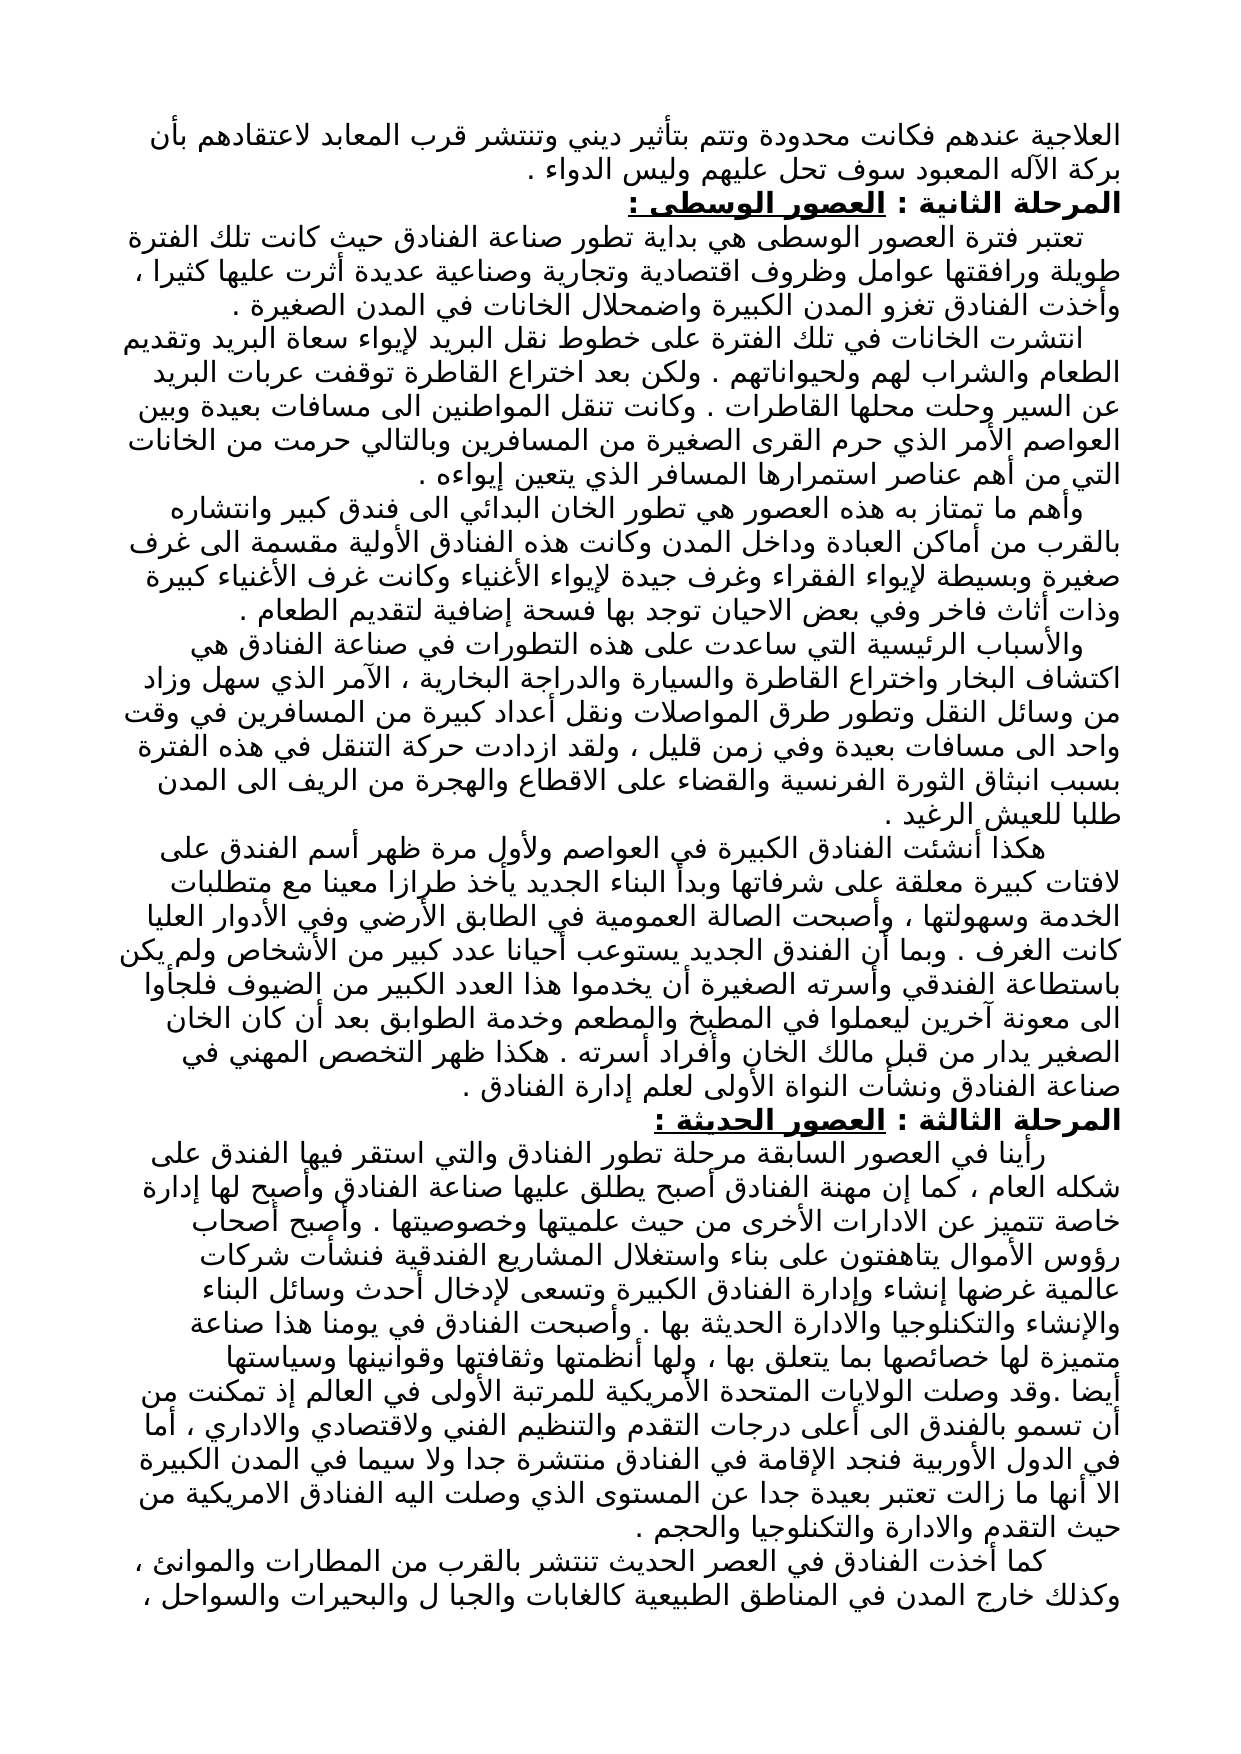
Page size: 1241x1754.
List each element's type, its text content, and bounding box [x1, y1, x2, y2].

text هكذا أنشئت الفنادق الكبيرة في العواصم ولأول مرة ظهر أسم الفندق على لافتات كبيرة معلقة على شرفاتها وبدأ البناء الجديد يأخذ طرازا معينا مع متطلبات الخدمة وسهولتها ، وأصبحت الصالة العمومية في الطابق الأرضي وفي الأدوار العليا كانت الغرف . وبما أن الفندق الجديد يستوعب أحيانا عدد كبير من الأشخاص ولم يكن باستطاعة الفندقي وأسرته الصغيرة أن يخدموا هذا العدد الكبير من الضيوف فلجأوا الى معونة آخرين ليعملوا في المطبخ والمطعم وخدمة الطوابق بعد أن كان الخان الصغير يدار من قبل مالك الخان وأفراد أسرته . هكذا ظهر التخصص المهني في صناعة الفنادق ونشأت النواة الأولى لعلم إدارة الفنادق . [118, 831, 1122, 1103]
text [118, 118, 1122, 186]
text رأينا في العصور السابقة مرحلة تطور الفنادق والتي استقر فيها الفندق على شكله العام ، كما إن مهنة الفنادق أصبح يطلق عليها صناعة الفنادق وأصبح لها إدارة خاصة تتميز عن الادارات الأخرى من حيث علميتها وخصوصيتها . وأصبح أصحاب رؤوس الأموال يتاهفتون على بناء واستغلال المشاريع الفندقية فنشأت شركات عالمية غرضها إنشاء وإدارة الفنادق الكبيرة وتسعى لإدخال أحدث وسائل البناء والإنشاء والتكنلوجيا والادارة الحديثة بها . وأصبحت الفنادق في يومنا هذا صناعة متميزة لها خصائصها بما يتعلق بها ، ولها أنظمتها وثقافتها وقوانينها وسياستها أيضا .وقد وصلت الولايات المتحدة الأمريكية للمرتبة الأولى في العالم إذ تمكنت من أن تسمو بالفندق الى أعلى درجات التقدم والتنظيم الفني ولاقتصادي والاداري ، أما في الدول الأوربية فنجد الإقامة في الفنادق منتشرة جدا ولا سيما في المدن الكبيرة الا أنها ما زالت تعتبر بعيدة جدا عن المستوى الذي وصلت اليه الفنادق الامريكية من حيث التقدم والادارة والتكنلوجيا والحجم . [118, 1137, 1122, 1544]
text والأسباب الرئيسية التي ساعدت على هذه التطورات في صناعة الفنادق هي اكتشاف البخار واختراع القاطرة والسيارة والدراجة البخارية ، الآمر الذي سهل وزاد من وسائل النقل وتطور طرق المواصلات ونقل أعداد كبيرة من المسافرين في وقت واحد الى مسافات بعيدة وفي زمن قليل ، ولقد ازدادت حركة التنقل في هذه الفترة بسبب انبثاق الثورة الفرنسية والقضاء على الاقطاع والهجرة من الريف الى المدن طلبا للعيش الرغيد . [118, 627, 1122, 831]
text تعتبر فترة العصور الوسطى هي بداية تطور صناعة الفنادق حيث كانت تلك الفترة طويلة ورافقتها عوامل وظروف اقتصادية وتجارية وصناعية عديدة أثرت عليها كثيرا ، وأخذت الفنادق تغزو المدن الكبيرة واضمحلال الخانات في المدن الصغيرة . [118, 220, 1122, 322]
text المرحلة الثانية : العصور الوسطى : [118, 186, 1122, 220]
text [118, 1544, 1122, 1612]
text المرحلة الثالثة : العصور الحديثة : [118, 1103, 1122, 1137]
text انتشرت الخانات في تلك الفترة على خطوط نقل البريد لإيواء سعاة البريد وتقديم الطعام والشراب لهم ولحيواناتهم . ولكن بعد اختراع القاطرة توقفت عربات البريد عن السير وحلت محلها القاطرات . وكانت تنقل المواطنين الى مسافات بعيدة وبين العواصم الأمر الذي حرم القرى الصغيرة من المسافرين وبالتالي حرمت من الخانات التي من أهم عناصر استمرارها المسافر الذي يتعين إيواءه . [118, 322, 1122, 492]
text وأهم ما تمتاز به هذه العصور هي تطور الخان البدائي الى فندق كبير وانتشاره بالقرب من أماكن العبادة وداخل المدن وكانت هذه الفنادق الأولية مقسمة الى غرف صغيرة وبسيطة لإيواء الفقراء وغرف جيدة لإيواء الأغنياء وكانت غرف الأغنياء كبيرة وذات أثاث فاخر وفي بعض الاحيان توجد بها فسحة إضافية لتقديم الطعام . [118, 492, 1122, 627]
